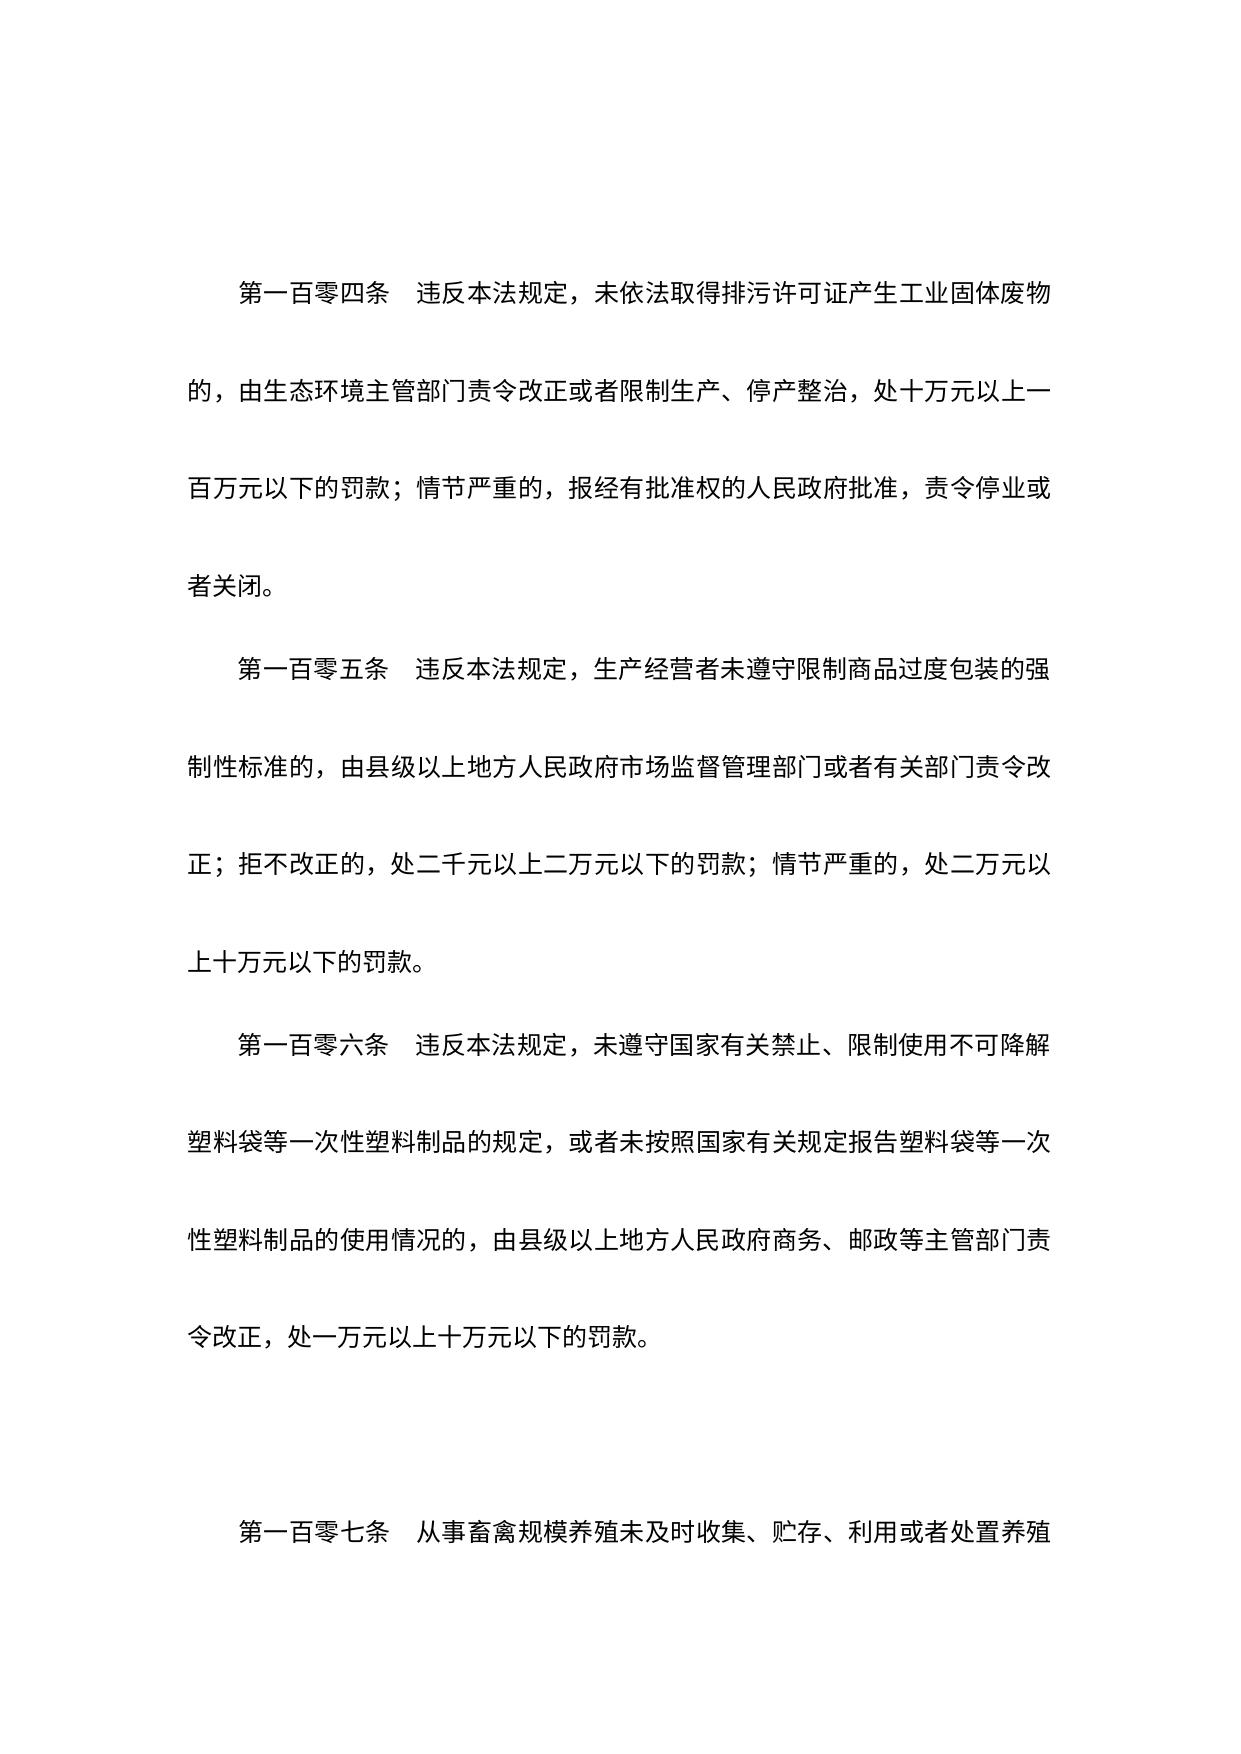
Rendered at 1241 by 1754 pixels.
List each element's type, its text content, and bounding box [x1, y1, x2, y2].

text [187, 1011, 1053, 1563]
text 第一百零五条 违反本法规定，生产经营者未遵守限制商品过度包装的强制性标准的，由县级以上地方人民政府市场监督管理部门或者有关部门责令改正；拒不改正的，处二千元以上二万元以下的罚款；情节严重的，处二万元以上十万元以下的罚款。 [187, 635, 1053, 993]
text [187, 162, 1053, 617]
